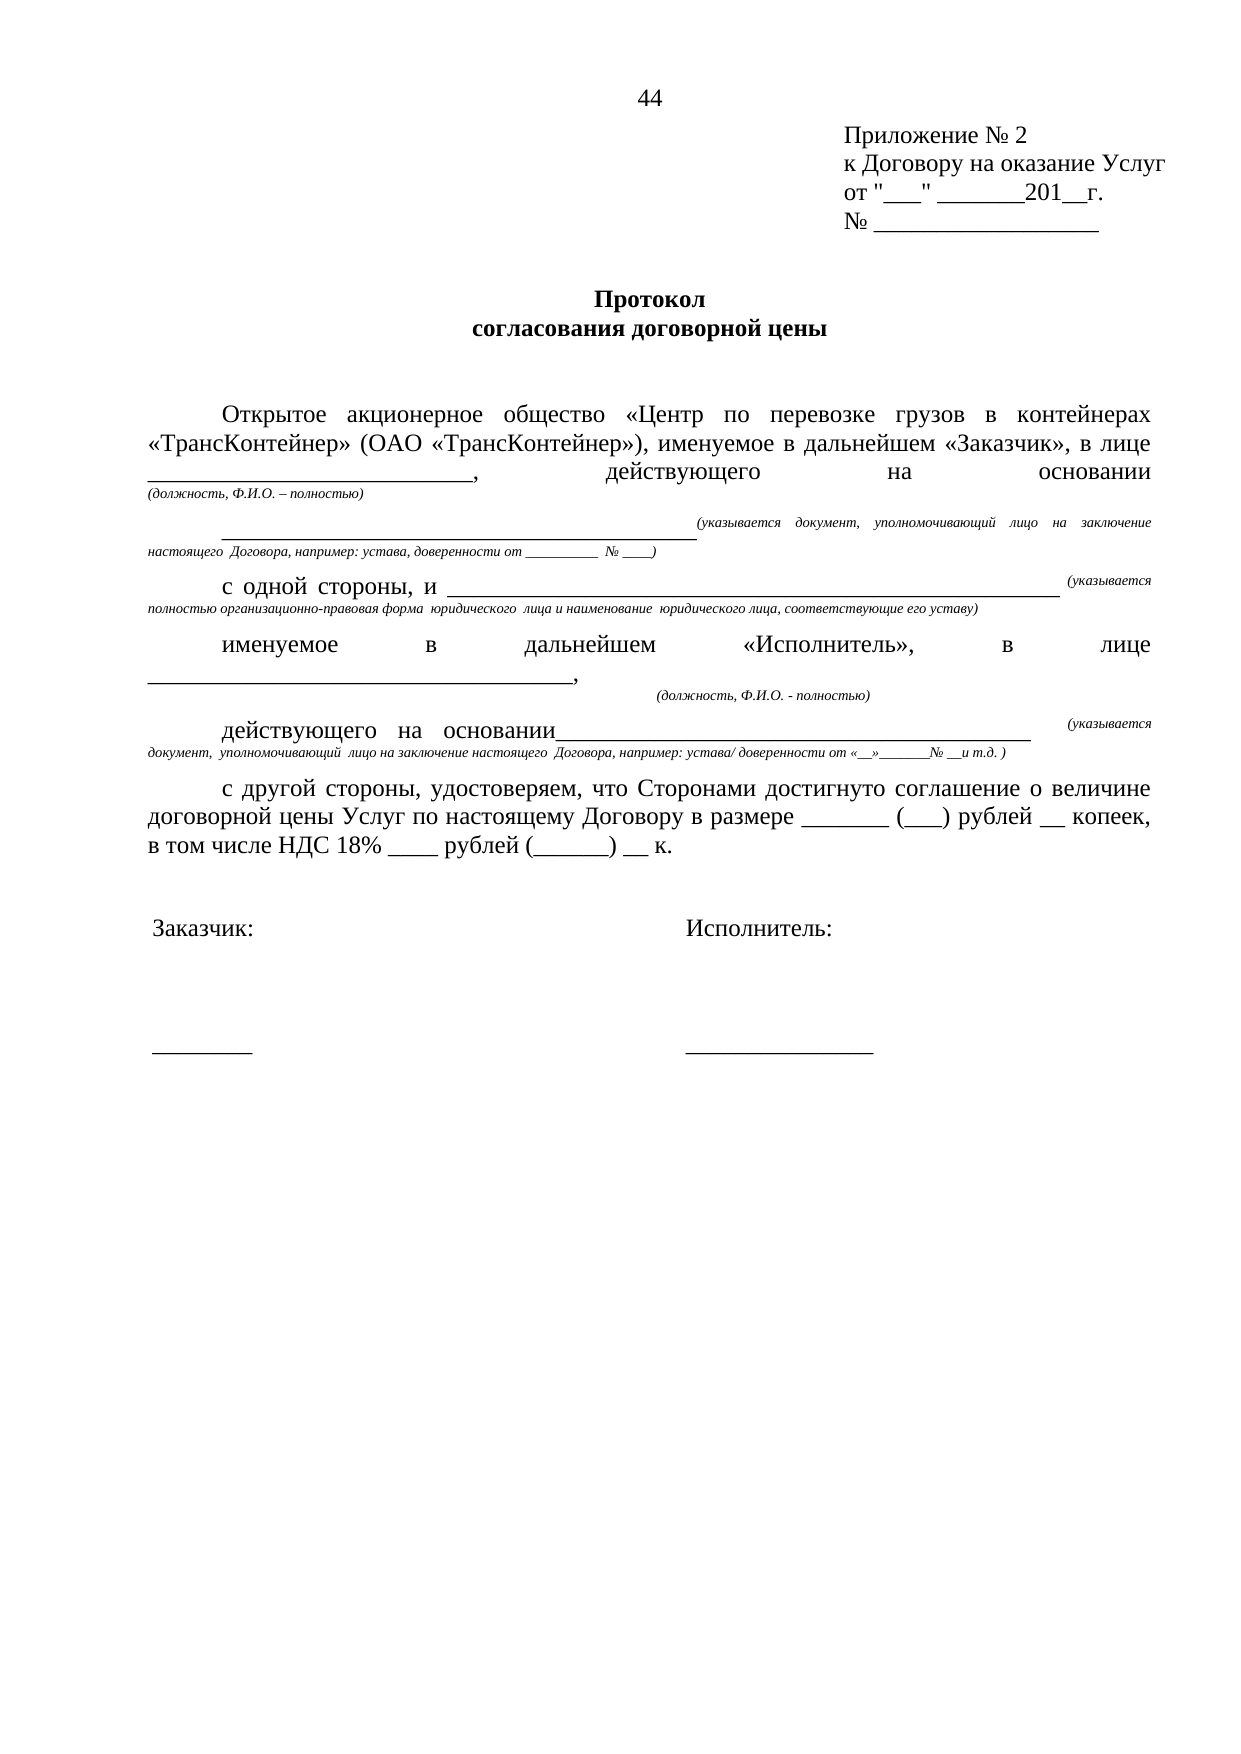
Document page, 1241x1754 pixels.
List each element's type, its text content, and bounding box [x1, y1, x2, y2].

text с одной стороны, и _________________________________________________ (указывается полностью организационно-правовая форма юридического лица и наименование юридического лица, соответствующие его уставу) [148, 571, 1152, 629]
text ______________________________________(указывается документ, уполномочивающий лицо на заключение настоящего Договора, например: устава, доверенности от __________ № ____) [148, 514, 1152, 571]
table_header [141, 888, 1142, 1342]
text Протокол [148, 284, 1152, 313]
text именуемое в дальнейшем «Исполнитель», в лице __________________________________, [148, 629, 1152, 686]
text согласования договорной цены [148, 313, 1152, 341]
text с другой стороны, удостоверяем, что Сторонами достигнуто соглашение о величине договорной цены Услуг по настоящему Договору в размере _______ (___) рублей __ копеек, в том числе НДС 18% ____ рублей (______) __ к. [148, 773, 1152, 859]
text Открытое акционерное общество «Центр по перевозке грузов в контейнерах «ТрансКонтейнер» (ОАО «ТрансКонтейнер»), именуемое в дальнейшем «Заказчик», в лице __________________________, действующего на основании (должность, Ф.И.О. – полностью) [148, 399, 1152, 514]
text действующего на основании______________________________________ (указывается документ, уполномочивающий лицо на заключение настоящего Договора, например: устава/ доверенности от «__»_______№ __и т.д. ) [148, 715, 1152, 773]
text (должность, Ф.И.О. - полностью) [148, 686, 1152, 715]
